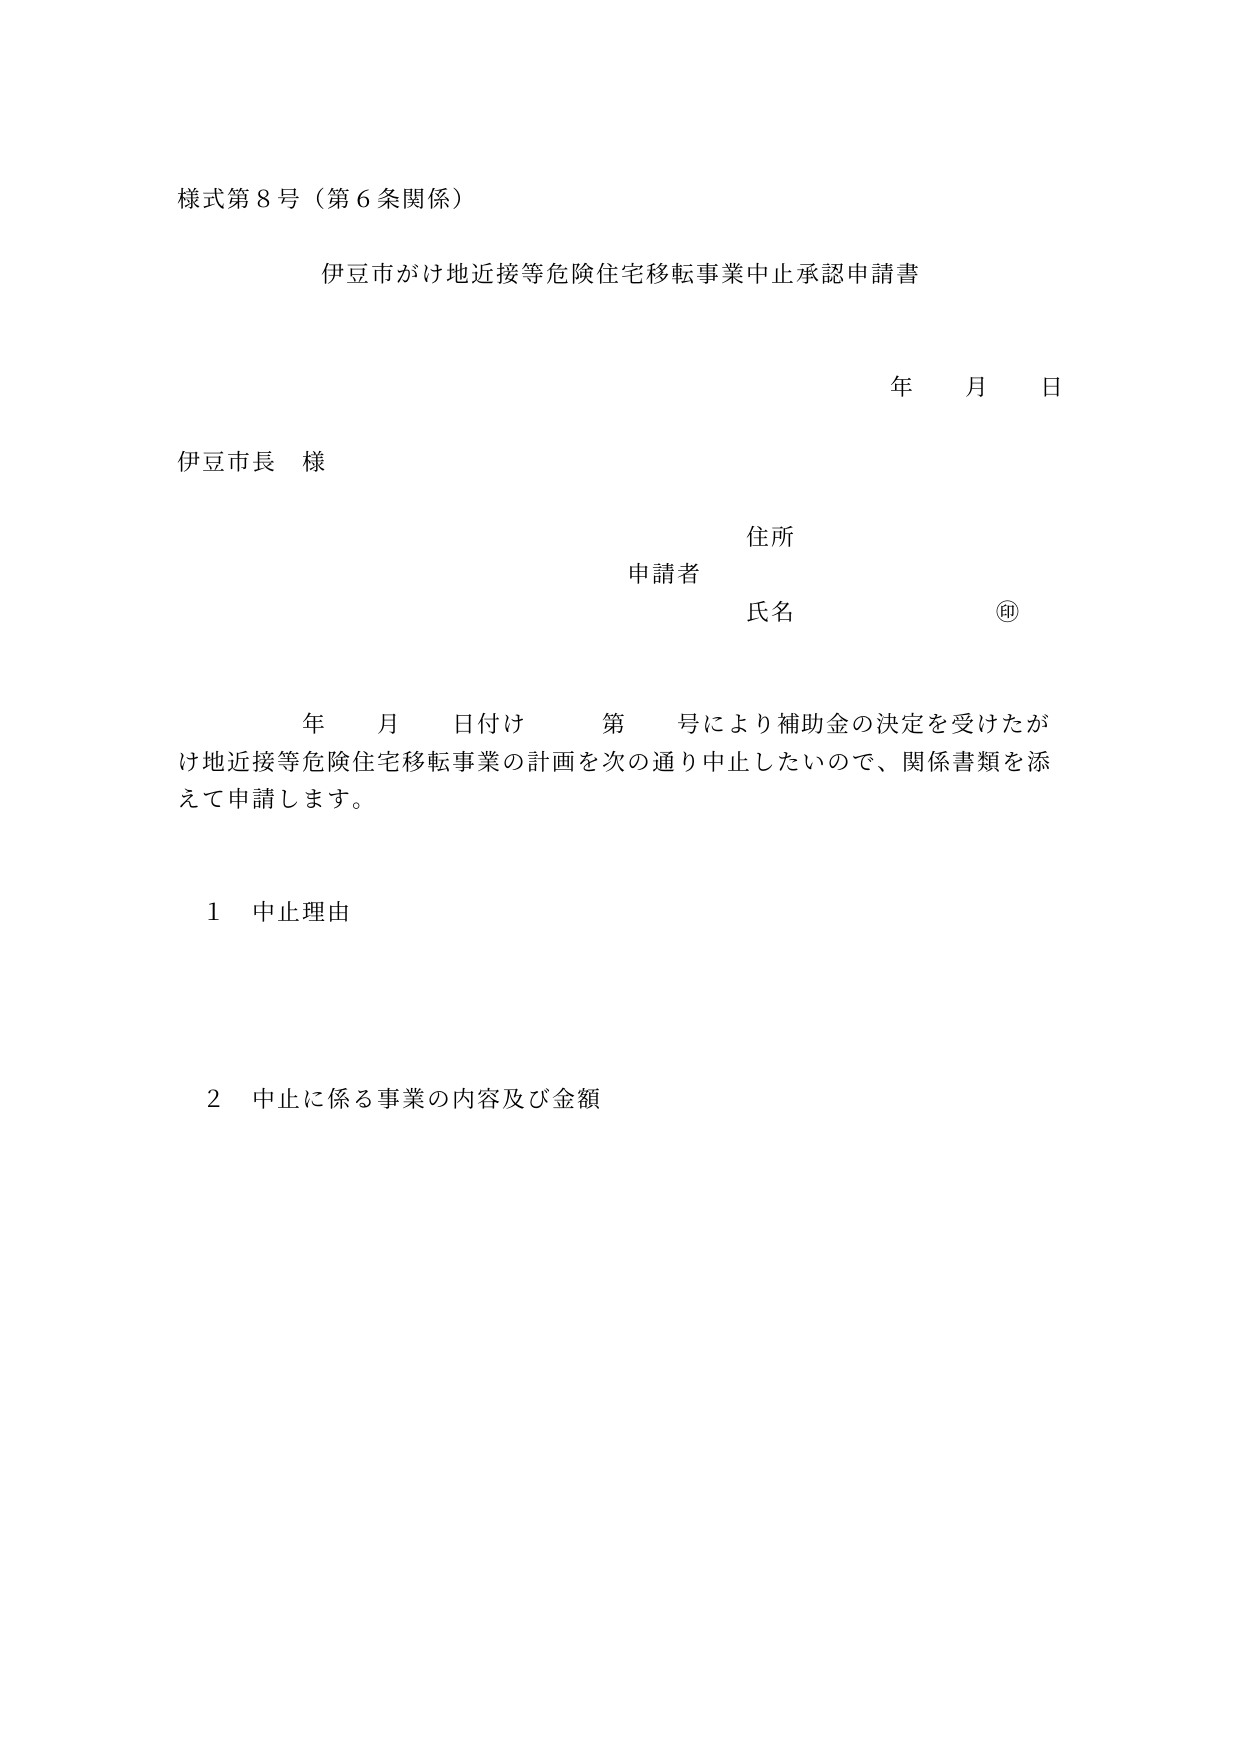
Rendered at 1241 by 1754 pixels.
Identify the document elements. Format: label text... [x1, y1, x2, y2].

text 様式第８号（第６条関係） [177, 179, 1063, 217]
text 伊豆市がけ地近接等危険住宅移転事業中止承認申請書 [177, 254, 1063, 292]
text 伊豆市長 様 [177, 442, 1063, 479]
text 住所 [746, 517, 1063, 554]
text ２ 中止に係る事業の内容及び金額 [177, 1079, 1063, 1117]
text 年 月 日付け 第 号により補助金の決定を受けたがけ地近接等危険住宅移転事業の計画を次の通り中止したいので、関係書類を添えて申請します。 [177, 704, 1063, 817]
text 申請者 [177, 554, 1063, 592]
text 氏名 ㊞ [746, 592, 1063, 629]
text １ 中止理由 [177, 892, 1063, 929]
text 年 月 日 [177, 367, 1063, 404]
